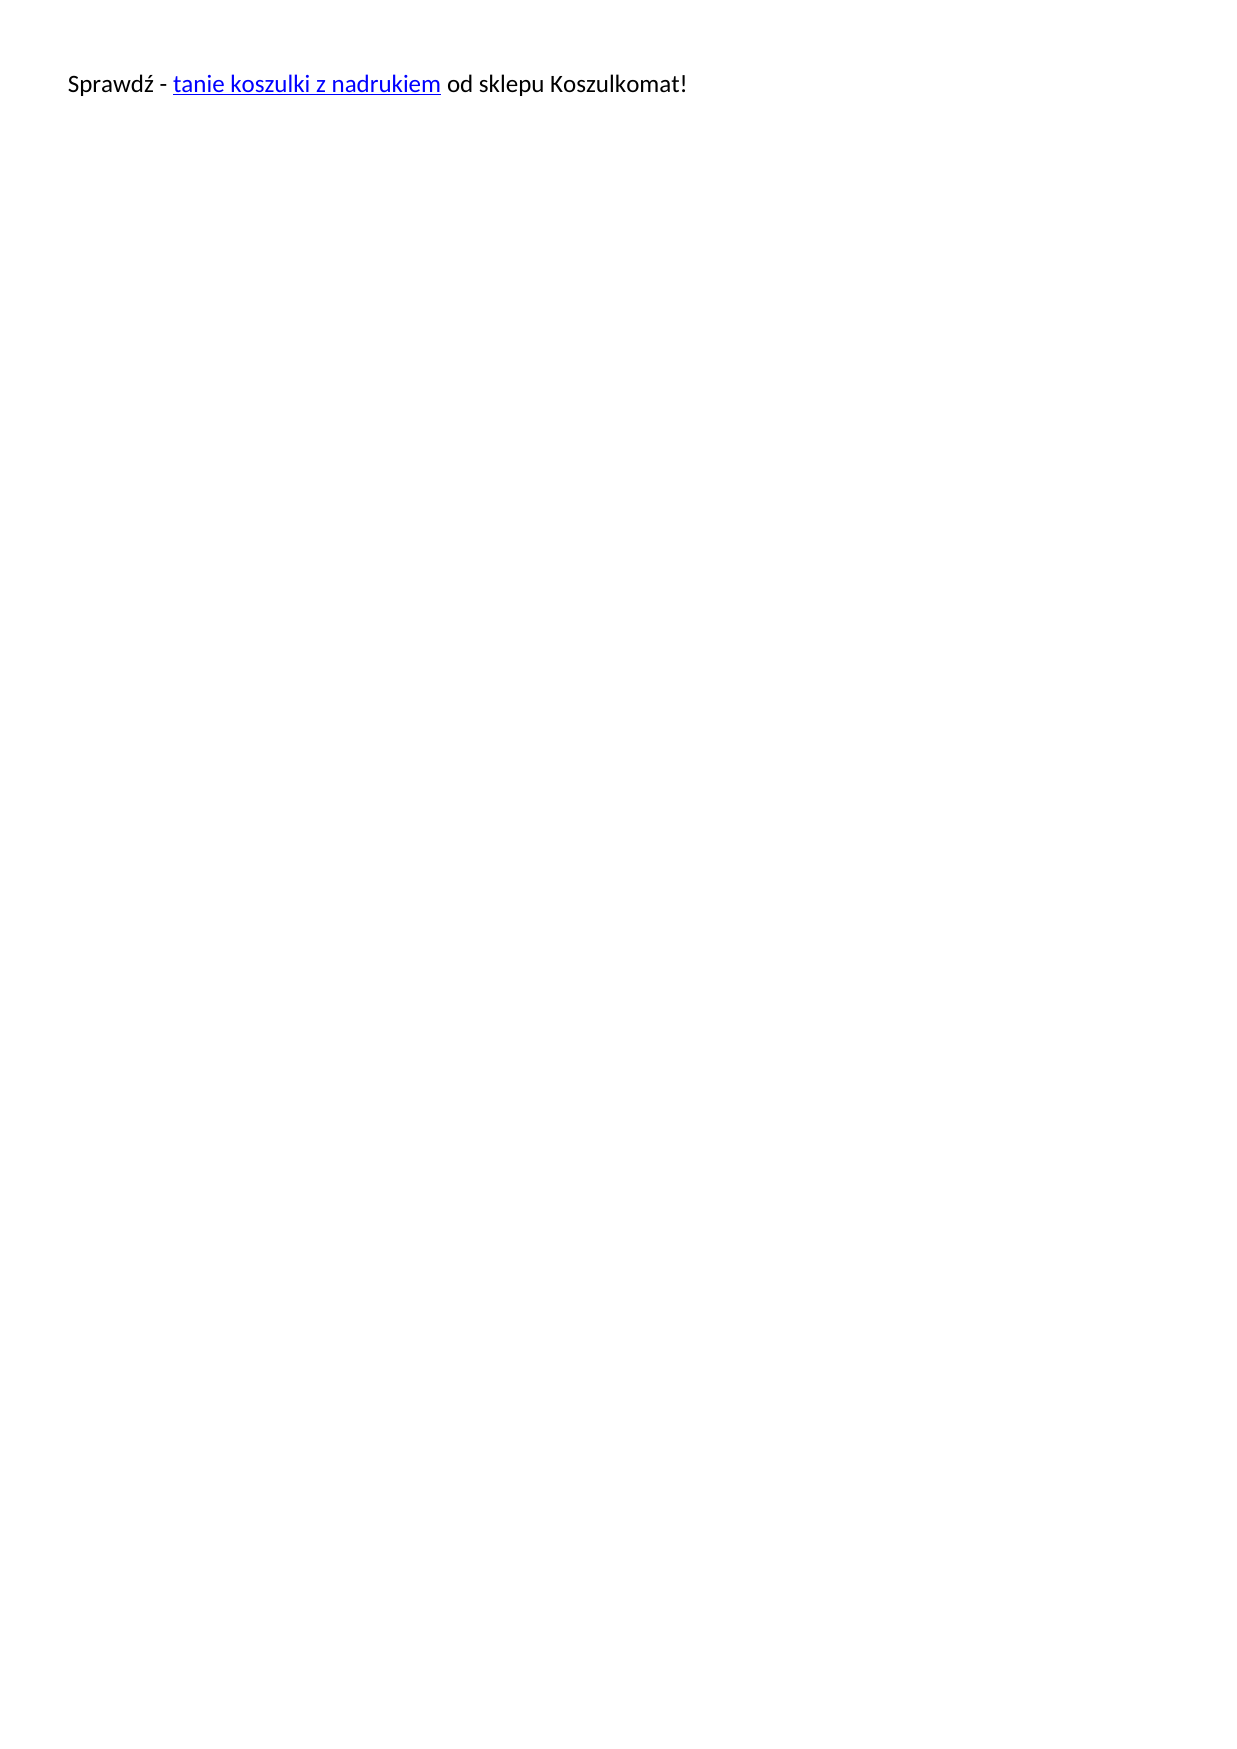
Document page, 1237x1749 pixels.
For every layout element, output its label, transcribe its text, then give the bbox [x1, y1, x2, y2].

text Sprawdź - tanie koszulki z nadrukiem od sklepu Koszulkomat! [68, 68, 1169, 98]
